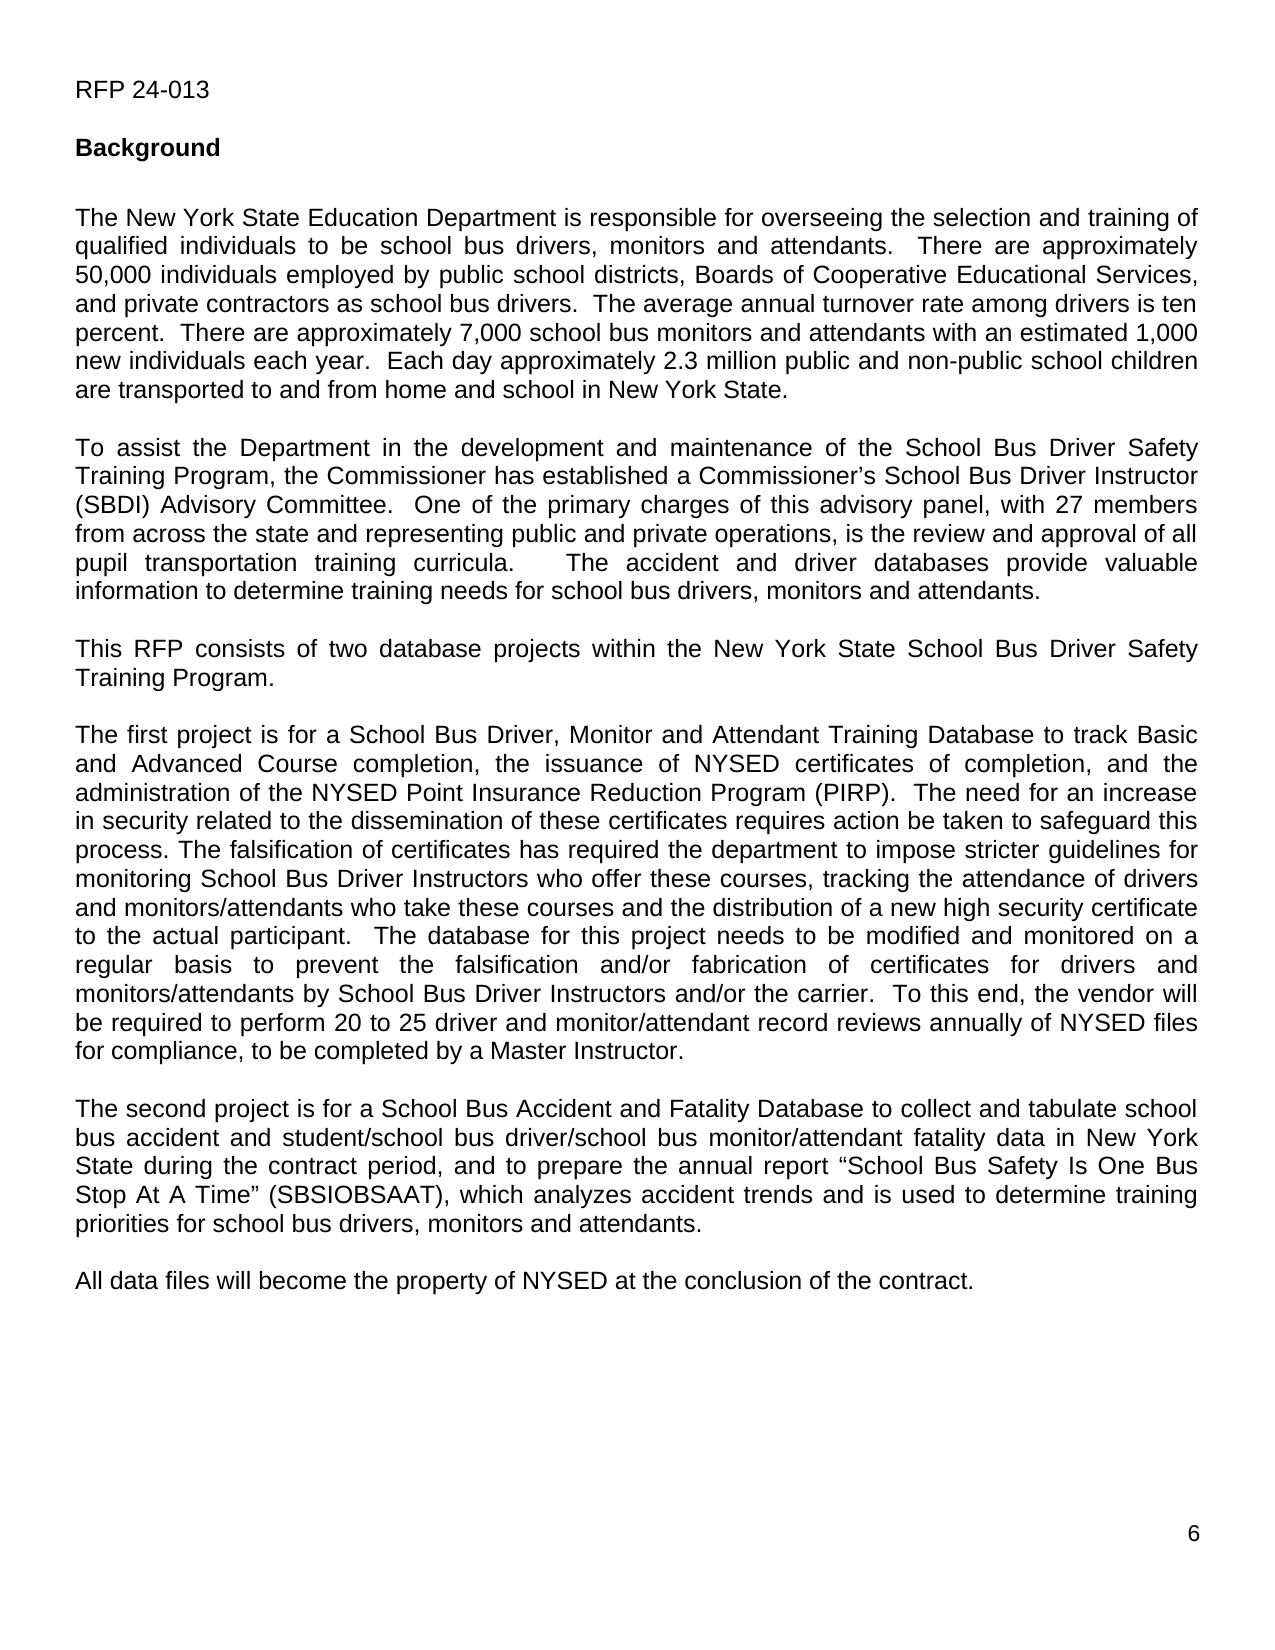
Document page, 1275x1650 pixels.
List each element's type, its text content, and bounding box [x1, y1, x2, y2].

text To assist the Department in the development and maintenance of the School Bus Driver Safety Training Program, the Commissioner has established a Commissioner’s School Bus Driver Instructor (SBDI) Advisory Committee. One of the primary charges of this advisory panel, with 27 members from across the state and representing public and private operations, is the review and approval of all pupil transportation training curricula. The accident and driver databases provide valuable information to determine training needs for school bus drivers, monitors and attendants. [75, 432, 1200, 605]
text The second project is for a School Bus Accident and Fatality Database to collect and tabulate school bus accident and student/school bus driver/school bus monitor/attendant fatality data in New York State during the contract period, and to prepare the annual report “School Bus Safety Is One Bus Stop At A Time” (SBSIOBSAAT), which analyzes accident trends and is used to determine training priorities for school bus drivers, monitors and attendants. [75, 1094, 1200, 1237]
text The first project is for a School Bus Driver, Monitor and Attendant Training Database to track Basic and Advanced Course completion, the issuance of NYSED certificates of completion, and the administration of the NYSED Point Insurance Reduction Program (PIRP). The need for an increase in security related to the dissemination of these certificates requires action be taken to safeguard this process. The falsification of certificates has required the department to impose stricter guidelines for monitoring School Bus Driver Instructors who offer these courses, tracking the attendance of drivers and monitors/attendants who take these courses and the distribution of a new high security certificate to the actual participant. The database for this project needs to be modified and monitored on a regular basis to prevent the falsification and/or fabrication of certificates for drivers and monitors/attendants by School Bus Driver Instructors and/or the carrier. To this end, the vendor will be required to perform 20 to 25 driver and monitor/attendant record reviews annually of NYSED files for compliance, to be completed by a Master Instructor. [75, 720, 1200, 1065]
text Background [75, 132, 1200, 161]
text The New York State Education Department is responsible for overseeing the selection and training of qualified individuals to be school bus drivers, monitors and attendants. There are approximately 50,000 individuals employed by public school districts, Boards of Cooperative Educational Services, and private contractors as school bus drivers. The average annual turnover rate among drivers is ten percent. There are approximately 7,000 school bus monitors and attendants with an estimated 1,000 new individuals each year. Each day approximately 2.3 million public and non-public school children are transported to and from home and school in . [75, 202, 1200, 404]
text This RFP consists of two database projects within the New York State School Bus Driver Safety Training Program. [75, 634, 1200, 691]
text All data files will become the property of NYSED at the conclusion of the contract. [75, 1266, 1200, 1295]
